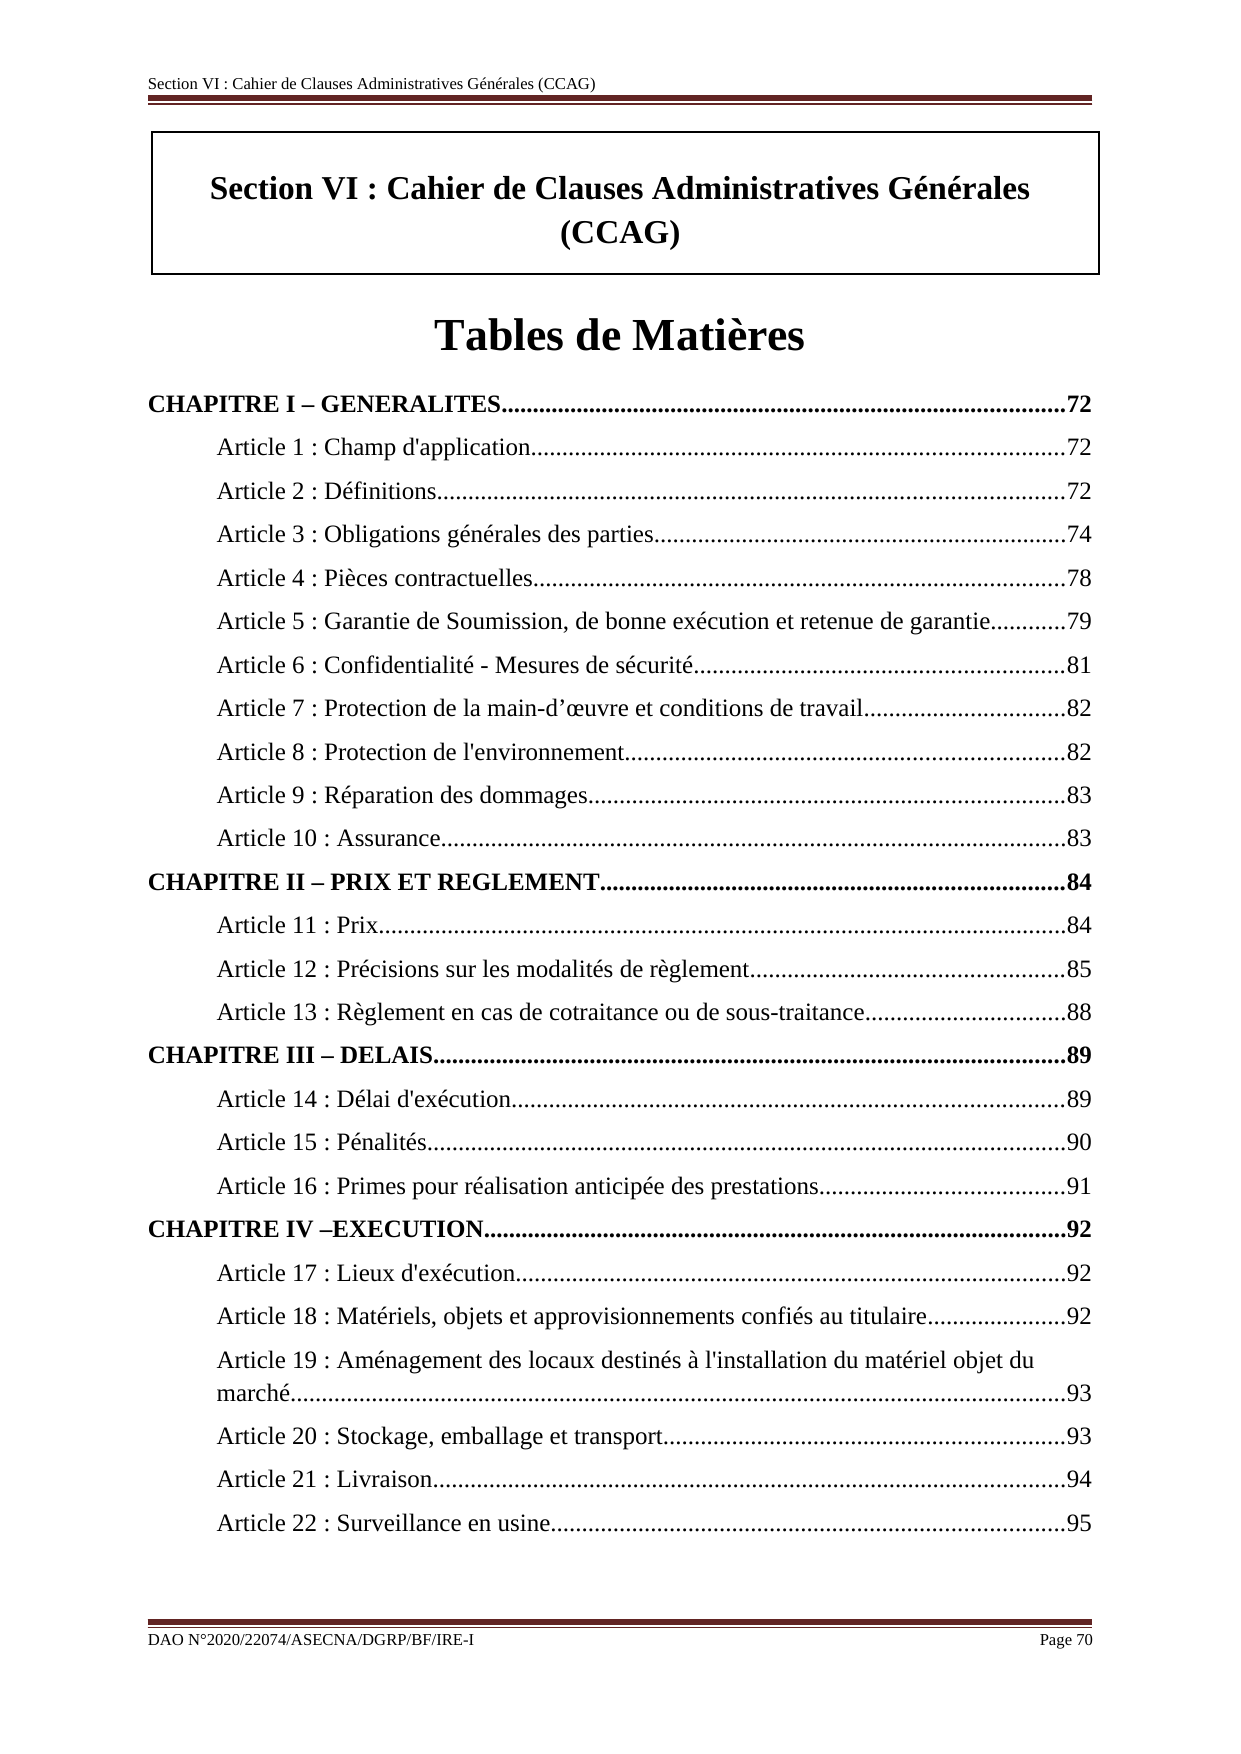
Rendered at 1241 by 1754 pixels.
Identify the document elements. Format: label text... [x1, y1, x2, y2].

text Article 17 : Lieux d'exécution 92 [216, 1258, 1092, 1287]
text Article 18 : Matériels, objets et approvisionnements confiés au titulaire 92 [216, 1301, 1092, 1330]
text CHAPITRE II – PRIX ET REGLEMENT 84 [148, 867, 1092, 896]
text Article 6 : Confidentialité - Mesures de sécurité 81 [216, 650, 1092, 678]
text Article 21 : Livraison 94 [216, 1464, 1092, 1493]
text Tables de Matières [148, 308, 1092, 360]
text Article 22 : Surveillance en usine 95 [216, 1508, 1092, 1537]
text Article 7 : Protection de la main-d’œuvre et conditions de travail 82 [216, 693, 1092, 722]
text Article 11 : Prix 84 [216, 910, 1092, 939]
text Article 8 : Protection de l'environnement 82 [216, 737, 1092, 765]
text Article 15 : Pénalités 90 [216, 1127, 1092, 1156]
text Article 13 : Règlement en cas de cotraitance ou de sous-traitance 88 [216, 997, 1092, 1026]
text Article 3 : Obligations générales des parties 74 [216, 519, 1092, 548]
subtitle Section VI : Cahier de Clauses Administratives Générales (CCAG) [153, 168, 1092, 251]
text Article 9 : Réparation des dommages 83 [216, 780, 1092, 809]
text Article 5 : Garantie de Soumission, de bonne exécution et retenue de garantie 79 [216, 606, 1092, 635]
text Article 16 : Primes pour réalisation anticipée des prestations 91 [216, 1171, 1092, 1200]
text CHAPITRE IV –EXECUTION 92 [148, 1214, 1092, 1243]
text Article 10 : Assurance 83 [216, 823, 1092, 852]
text Article 19 : Aménagement des locaux destinés à l'installation du matériel objet du marché 93 [216, 1345, 1092, 1406]
text Article 2 : Définitions 72 [216, 476, 1092, 505]
text Article 14 : Délai d'exécution 89 [216, 1084, 1092, 1113]
text Article 4 : Pièces contractuelles 78 [216, 563, 1092, 592]
text Article 12 : Précisions sur les modalités de règlement 85 [216, 954, 1092, 982]
text Article 1 : Champ d'application 72 [216, 432, 1092, 461]
text CHAPITRE III – DELAIS 89 [148, 1041, 1092, 1069]
text CHAPITRE I – GENERALITES 72 [148, 389, 1092, 418]
text Article 20 : Stockage, emballage et transport 93 [216, 1421, 1092, 1450]
